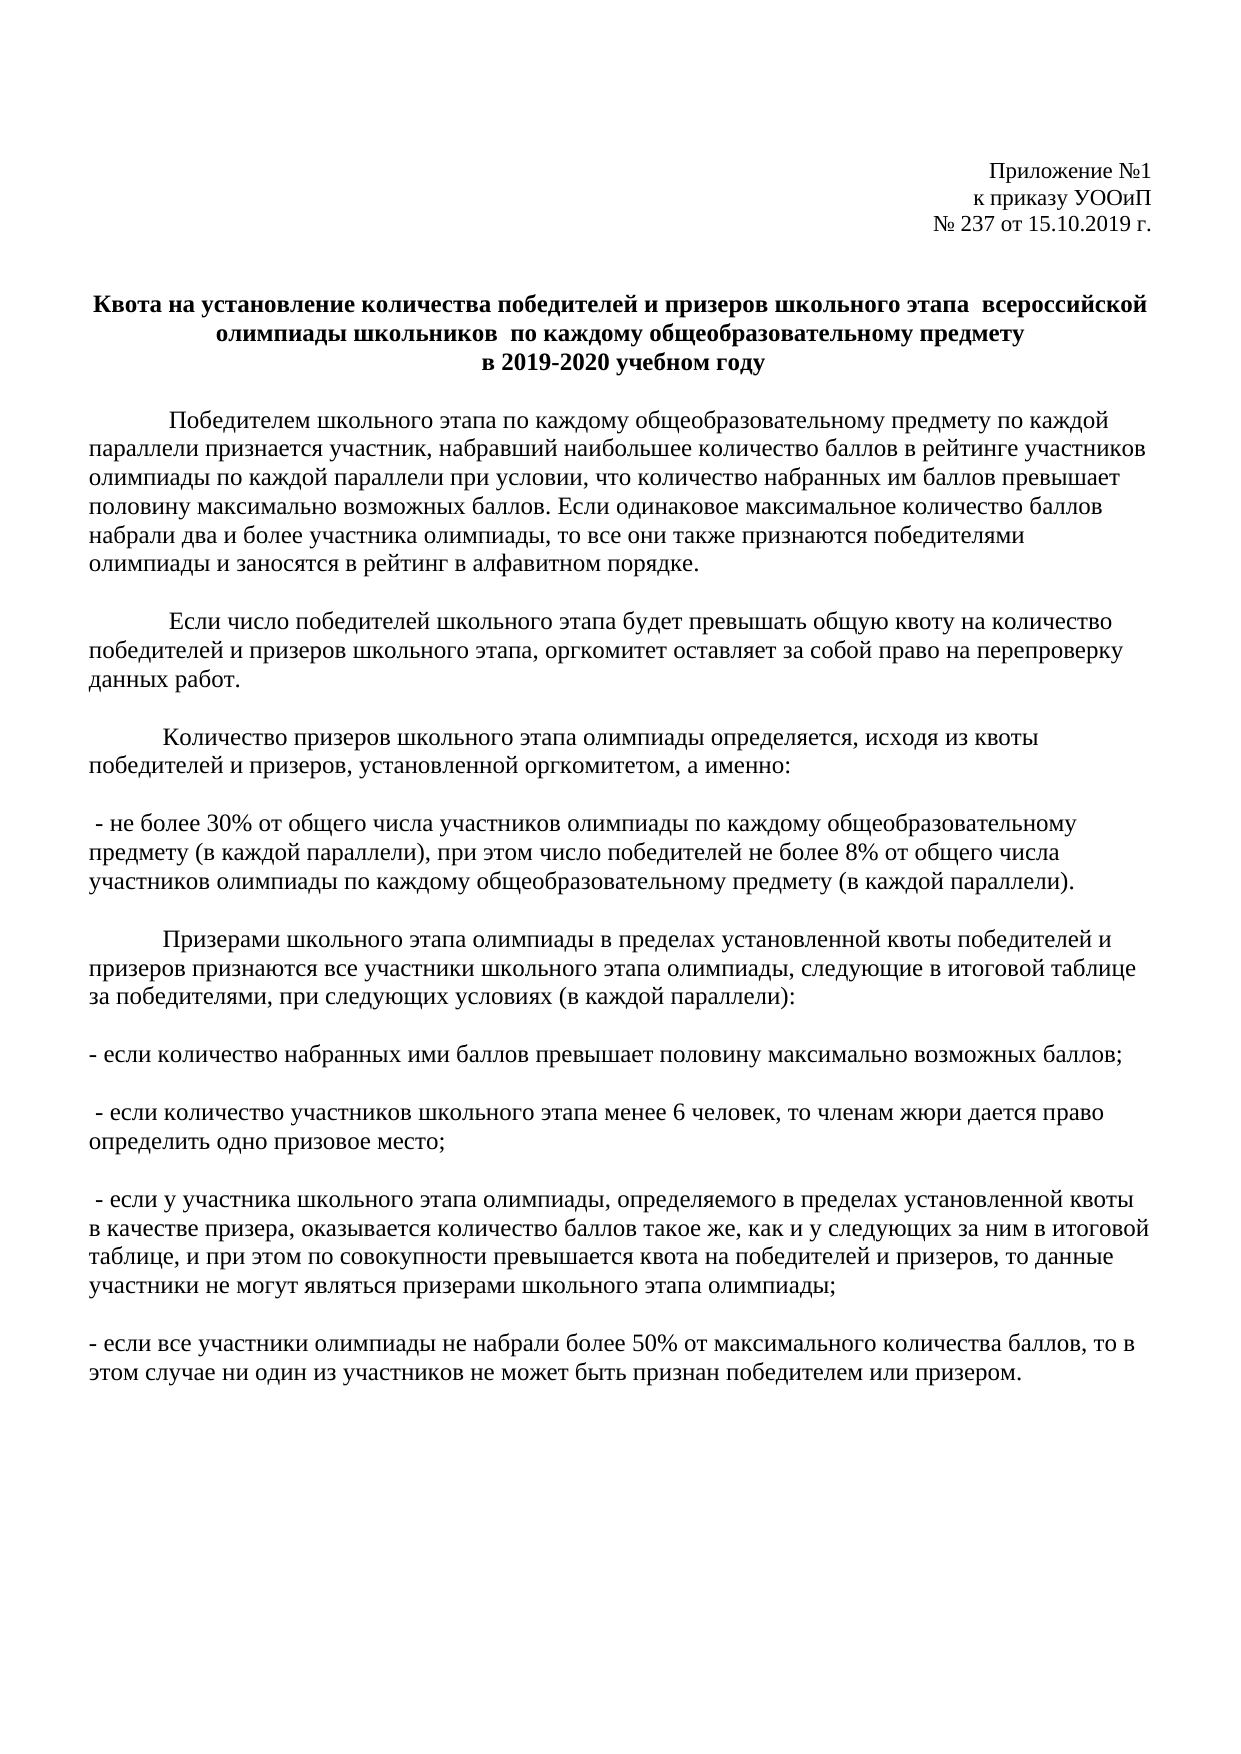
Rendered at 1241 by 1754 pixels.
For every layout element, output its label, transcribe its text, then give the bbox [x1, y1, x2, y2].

text в 2019-2020 учебном году [89, 347, 1152, 376]
text - не более 30% от общего числа участников олимпиады по каждому общеобразовательному предмету (в каждой параллели), при этом число победителей не более 8% от общего числа участников олимпиады по каждому общеобразовательному предмету (в каждой параллели). [89, 808, 1152, 895]
text - если все участники олимпиады не набрали более 50% от максимального количества баллов, то в этом случае ни один из участников не может быть признан победителем или призером. [89, 1328, 1152, 1386]
text - если у участника школьного этапа олимпиады, определяемого в пределах установленной квоты в качестве призера, оказывается количество баллов такое же, как и у следующих за ним в итоговой таблице, и при этом по совокупности превышается квота на победителей и призеров, то данные участники не могут являться призерами школьного этапа олимпиады; [89, 1184, 1152, 1299]
text к приказу УООиП [89, 184, 1152, 210]
text Приложение №1 [89, 158, 1152, 184]
text Победителем школьного этапа по каждому общеобразовательному предмету по каждой параллели признается участник, набравший наибольшее количество баллов в рейтинге участников олимпиады по каждой параллели при условии, что количество набранных им баллов превышает половину максимально возможных баллов. Если одинаковое максимальное количество баллов набрали два и более участника олимпиады, то все они также признаются победителями олимпиады и заносятся в рейтинг в алфавитном порядке. [89, 405, 1152, 577]
text - если количество участников школьного этапа менее 6 человек, то членам жюри дается право определить одно призовое место; [89, 1097, 1152, 1155]
text Квота на установление количества победителей и призеров школьного этапа всероссийской олимпиады школьников по каждому общеобразовательному предмету [89, 289, 1152, 347]
text - если количество набранных ими баллов превышает половину максимально возможных баллов; [89, 1039, 1152, 1068]
text Количество призеров школьного этапа олимпиады определяется, исходя из квоты победителей и призеров, установленной оргкомитетом, а именно: [89, 722, 1152, 779]
text № 237 от 15.10.2019 г. [89, 210, 1152, 237]
text Призерами школьного этапа олимпиады в пределах установленной квоты победителей и призеров признаются все участники школьного этапа олимпиады, следующие в итоговой таблице за победителями, при следующих условиях (в каждой параллели): [89, 924, 1152, 1010]
text Если число победителей школьного этапа будет превышать общую квоту на количество победителей и призеров школьного этапа, оргкомитет оставляет за собой право на перепроверку данных работ. [89, 606, 1152, 693]
